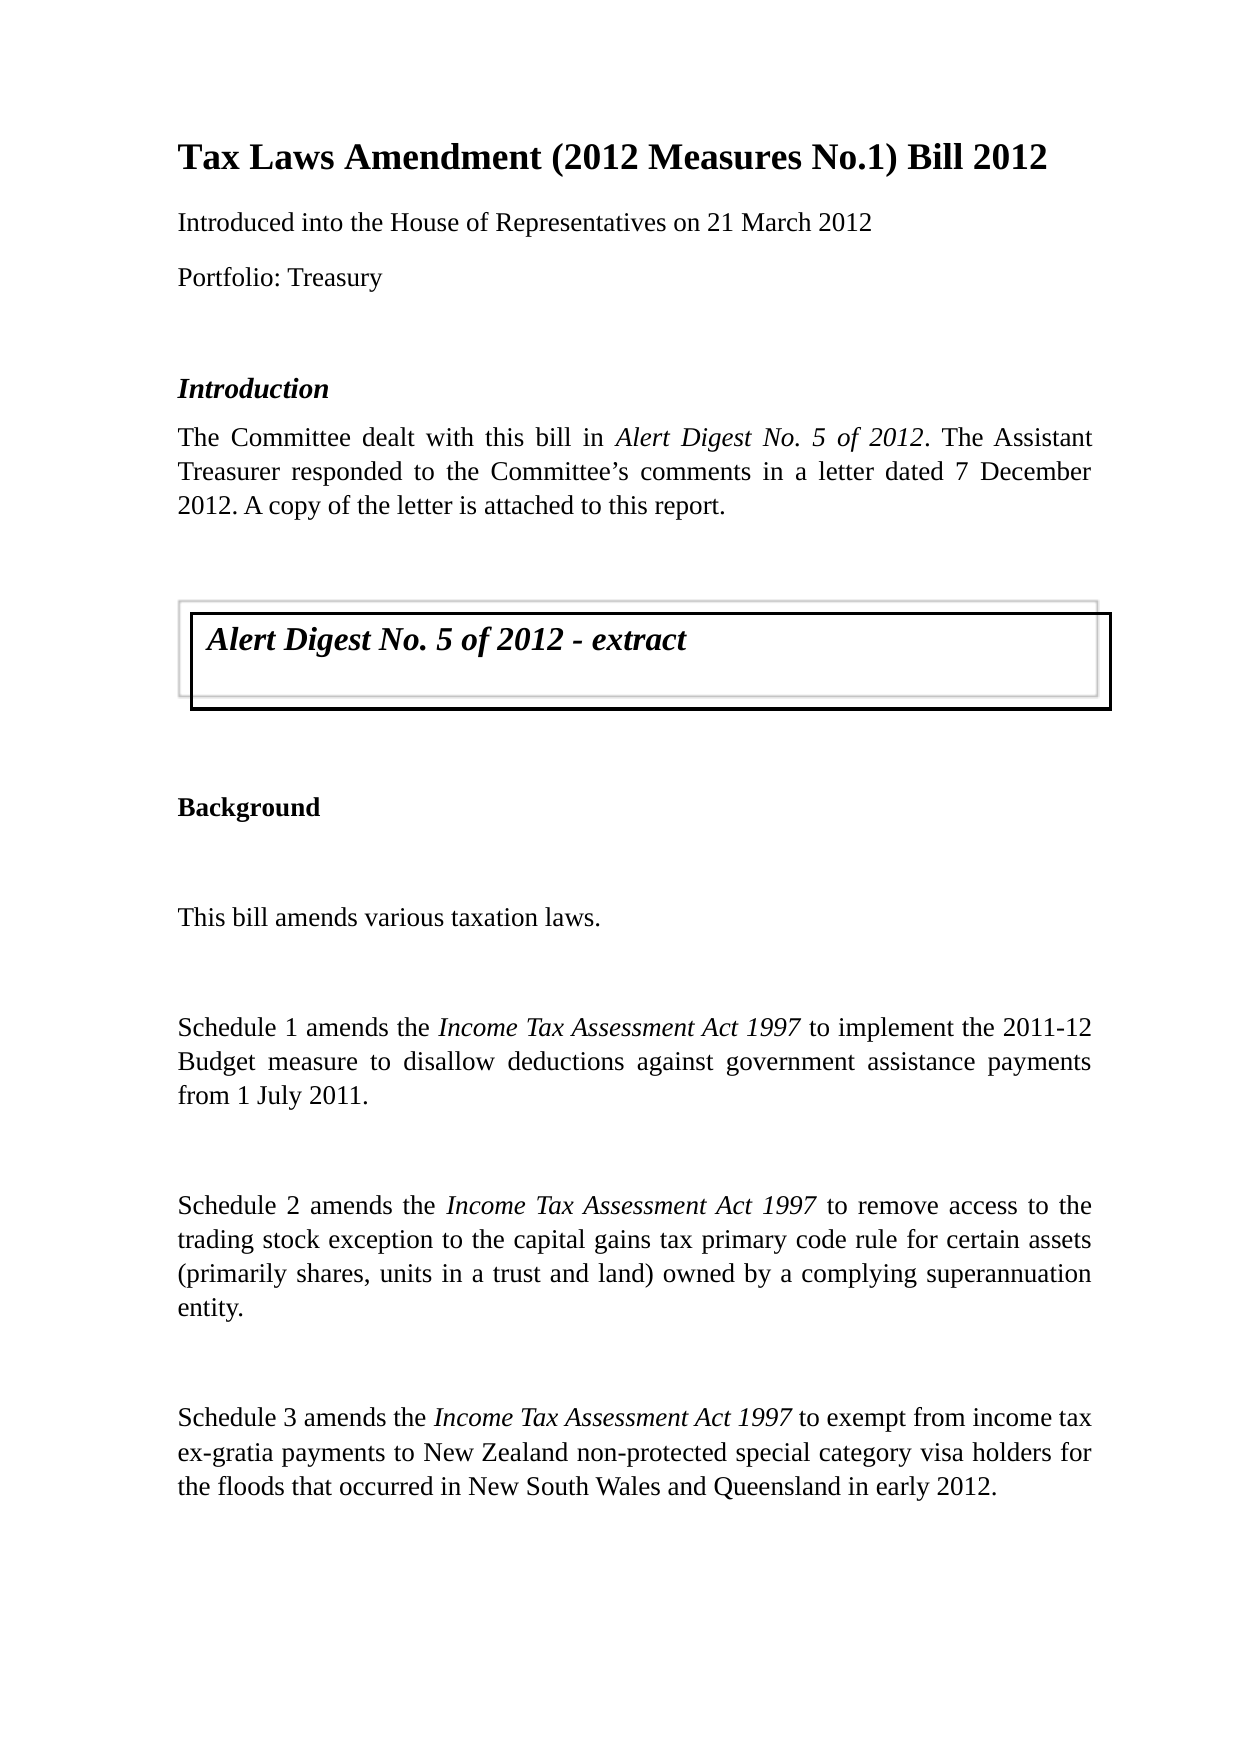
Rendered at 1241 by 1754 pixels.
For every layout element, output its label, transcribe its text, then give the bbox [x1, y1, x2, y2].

text Portfolio: Treasury [177, 262, 1092, 293]
text Schedule 3 amends the Income Tax Assessment Act 1997 to exempt from income tax ex-gratia payments to New Zealand non-protected special category visa holders for the floods that occurred in New South Wales and Queensland in early 2012. [177, 1402, 1092, 1501]
text Introduced into the House of Representatives on 21 March 2012 [177, 207, 1092, 238]
text This bill amends various taxation laws. [177, 901, 1092, 932]
text The Committee dealt with this bill in Alert Digest No. 5 of 2012. The Assistant Treasurer responded to the Committee’s comments in a letter dated 7 December 2012. A copy of the letter is attached to this report. [177, 421, 1092, 520]
text Schedule 1 amends the Income Tax Assessment Act 1997 to implement the 2011-12 Budget measure to disallow deductions against government assistance payments from 1 July 2011. [177, 1011, 1092, 1110]
text Background [177, 791, 1092, 822]
text Introduction [177, 372, 1092, 405]
text Schedule 2 amends the Income Tax Assessment Act 1997 to remove access to the trading stock exception to the capital gains tax primary code rule for certain assets (primarily shares, units in a trust and land) owned by a complying superannuation entity. [177, 1189, 1092, 1323]
text Tax Laws Amendment (2012 Measures No.1) Bill 2012 [177, 134, 1092, 177]
